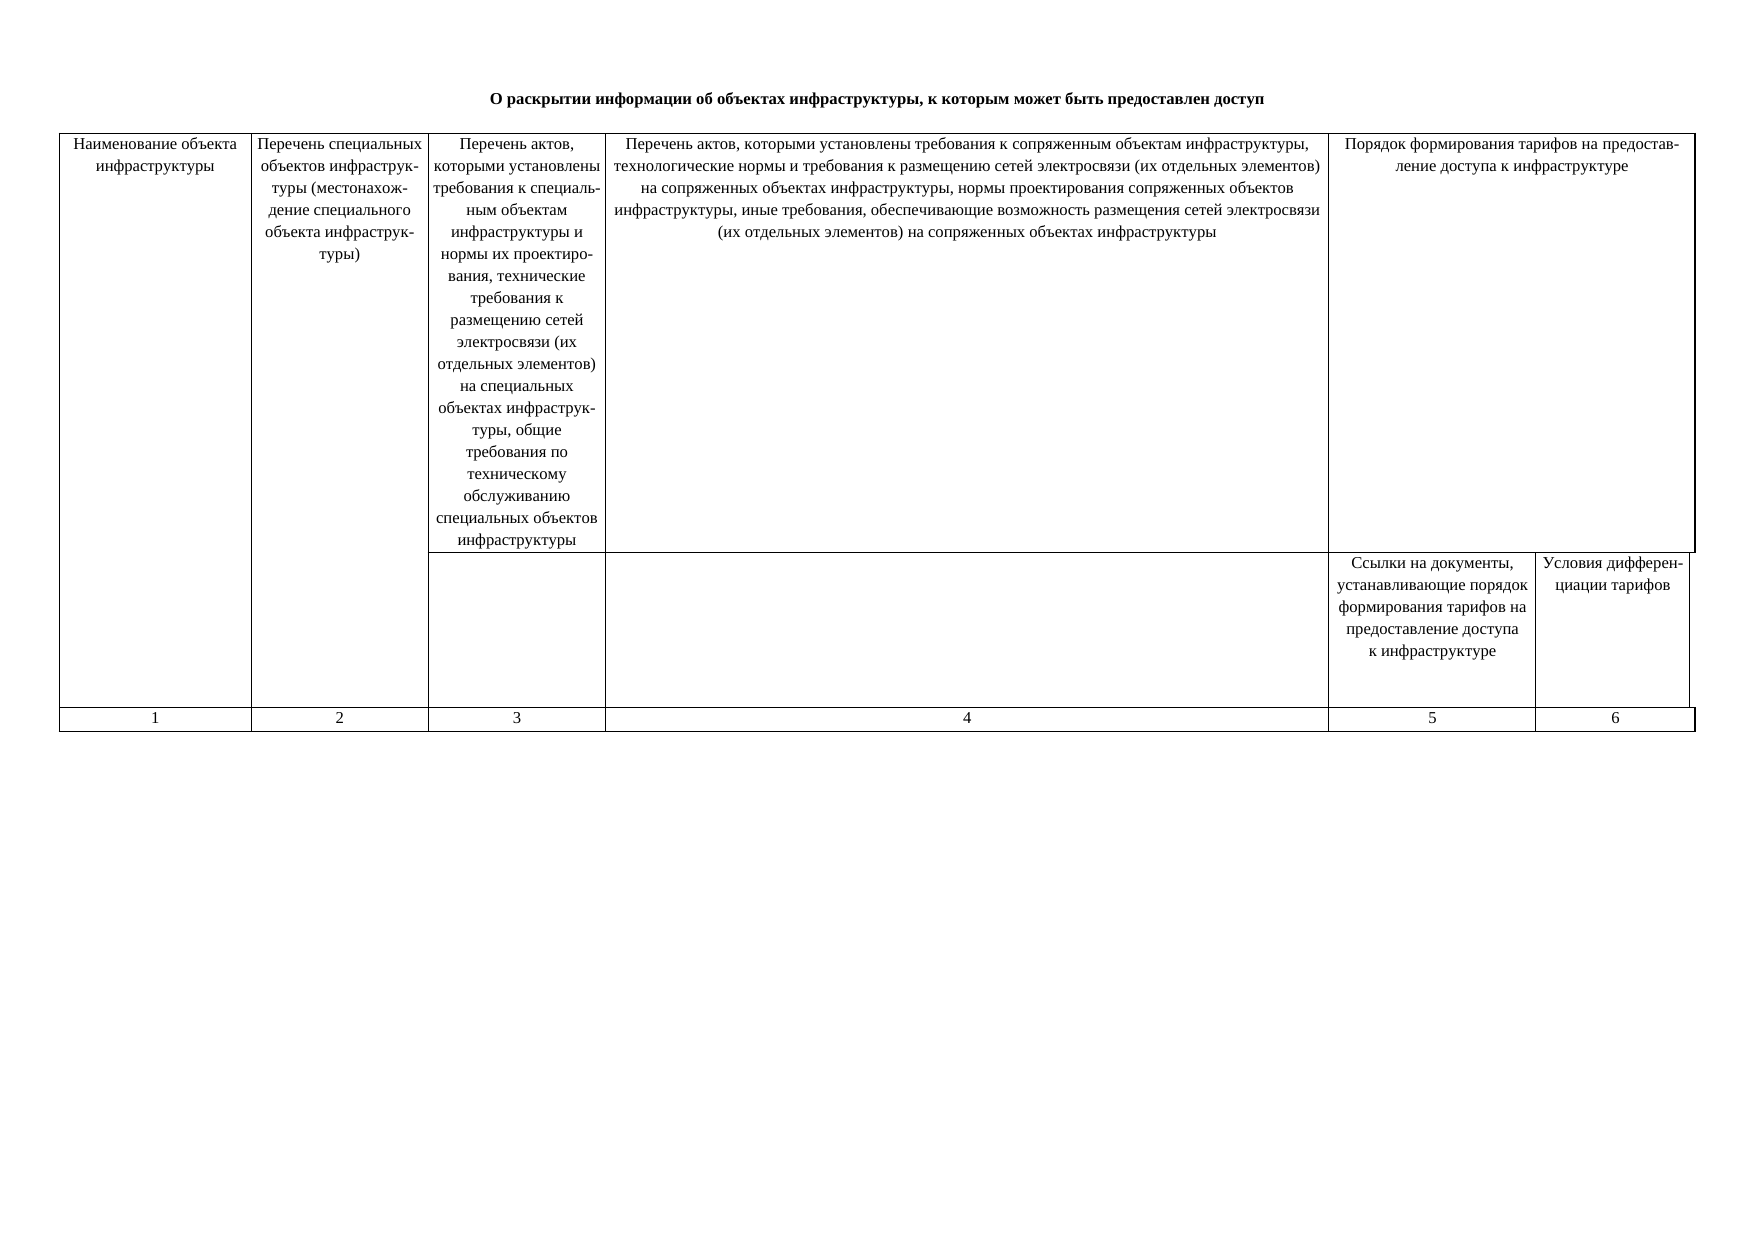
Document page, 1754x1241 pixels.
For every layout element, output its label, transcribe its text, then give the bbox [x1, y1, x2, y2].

table_header Порядок формирования тарифов на предоставление доступа к инфраструктуре [1329, 134, 1694, 552]
table_header Наименование объекта инфраструктуры [60, 134, 251, 707]
table_cell [429, 553, 605, 707]
table_cell 6 [1536, 708, 1694, 731]
table_cell 2 [252, 708, 428, 731]
text О раскрытии информации об объектах инфраструктуры, к которым может быть предоставлен доступ [118, 88, 1636, 108]
table_cell 4 [606, 708, 1328, 731]
table_cell Условия дифференциации тарифов [1536, 553, 1689, 707]
table_header Перечень специальных объектов инфраструктуры (местонахождение специального объекта инфраструктуры) [252, 134, 428, 707]
table_cell 1 [60, 708, 251, 731]
table_header Перечень актов, которыми установлены требования к сопряженным объектам инфраструктуры, технологические нормы и требования к размещению сетей электросвязи (их отдельных элементов) на сопряженных объектах инфраструктуры, нормы проектирования сопряженных объектов инфраструктуры, иные требования, обеспечивающие возможность размещения сетей электросвязи (их отдельных элементов) на сопряженных объектах инфраструктуры [606, 134, 1328, 552]
table_header Перечень актов, которыми установлены требования к специальным объектам инфраструктуры и нормы их проектирования, технические требования к размещению сетей электросвязи (их отдельных элементов) на специальных объектах инфраструктуры, общие требования по техническому обслуживанию специальных объектов инфраструктуры [429, 134, 605, 552]
table_cell Ссылки на документы, устанавливающие порядок формирования тарифов на предоставление доступа к инфраструктуре [1329, 553, 1535, 707]
table_cell [606, 553, 1328, 707]
table_cell 5 [1329, 708, 1535, 731]
table_cell 3 [429, 708, 605, 731]
